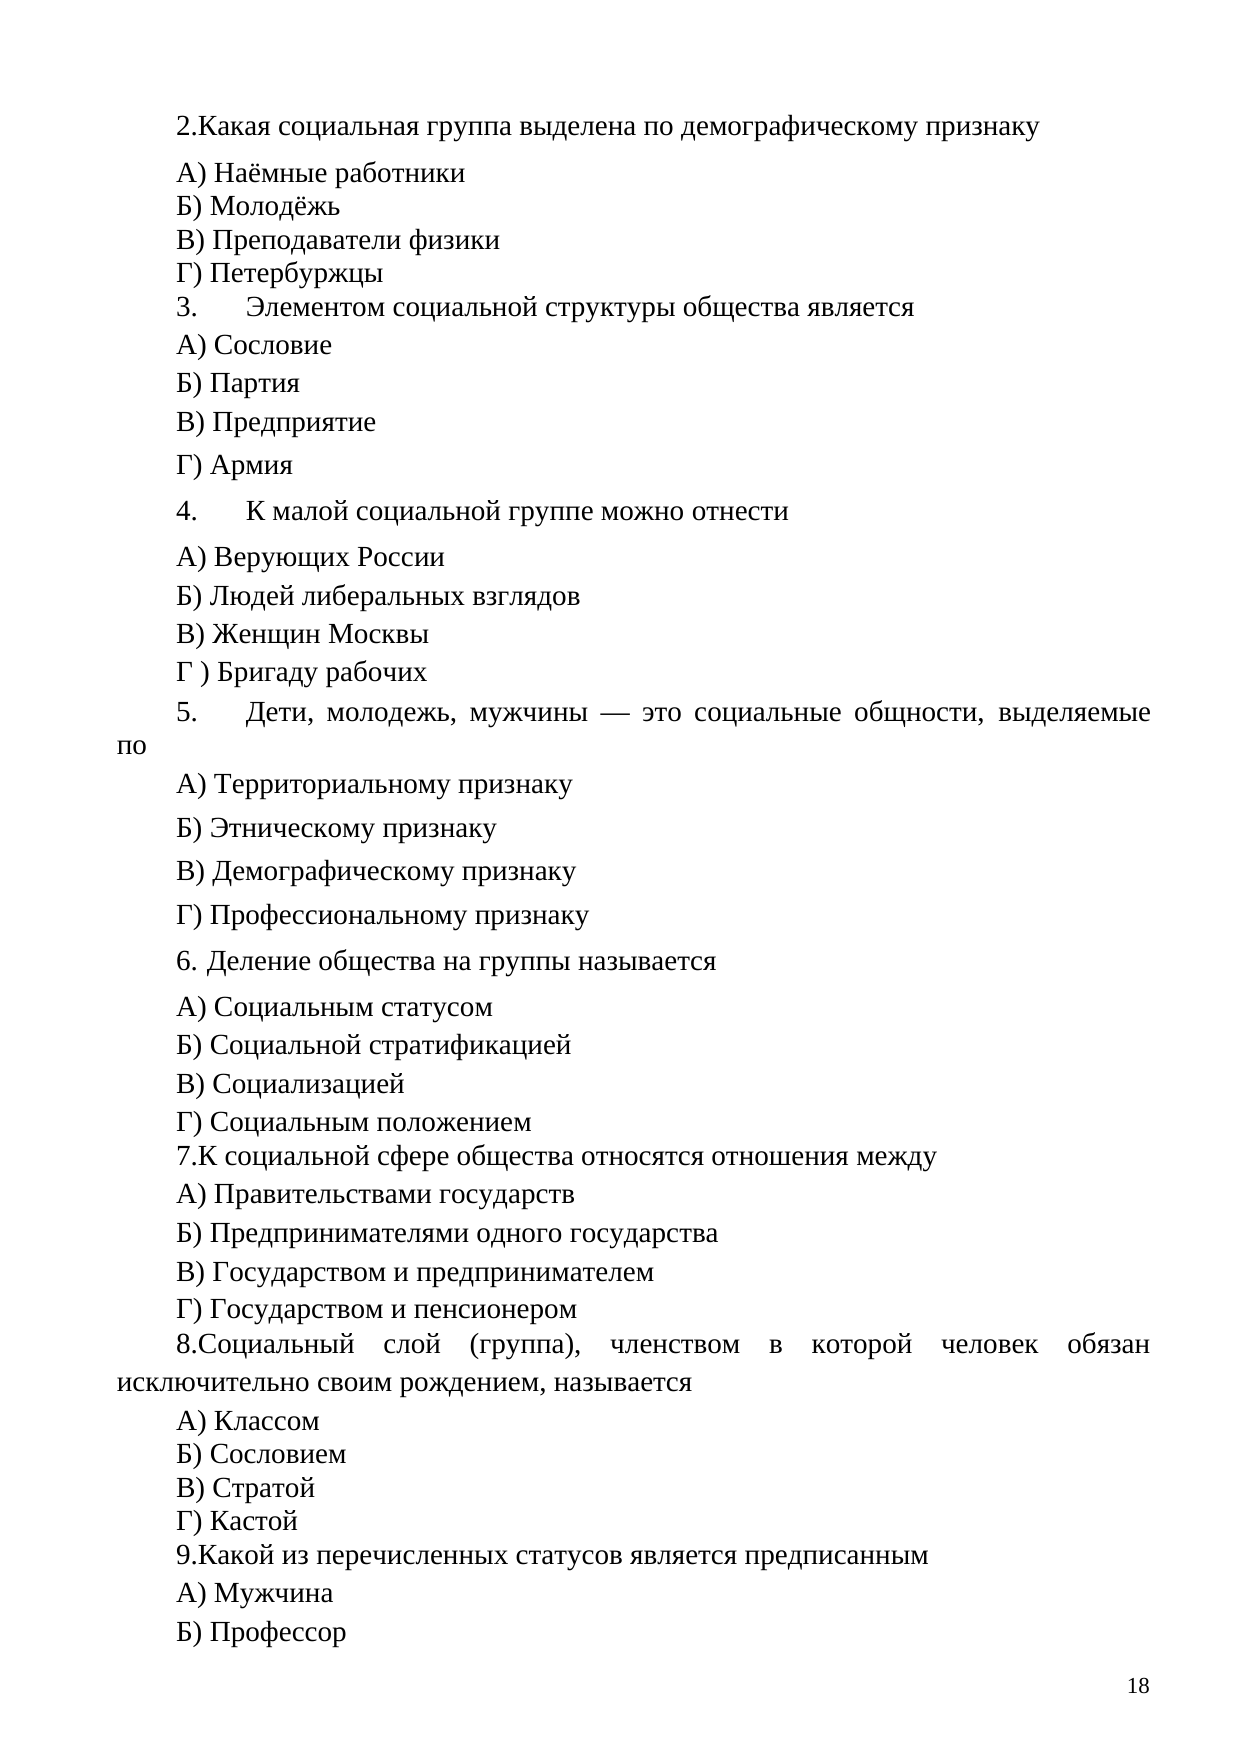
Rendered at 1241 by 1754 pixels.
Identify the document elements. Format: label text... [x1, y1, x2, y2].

text В) Преподаватели физики [117, 222, 1151, 255]
text Г) Армия [117, 447, 1151, 481]
text Г) Петербуржцы [117, 255, 1151, 289]
text В) Государством и предпринимателем [117, 1254, 1151, 1287]
list Элементом социальной структуры общества является [117, 289, 1151, 322]
list Дети, молодежь, мужчины — это социальные общности, выделяемые по [117, 694, 1151, 761]
text Б) Социальной стратификацией [117, 1027, 1151, 1061]
text Б) Профессор [117, 1614, 1151, 1648]
text Б) Предпринимателями одного государства [117, 1215, 1151, 1249]
text В) Стратой [117, 1470, 1151, 1503]
text 9.Какой из перечисленных статусов является предписанным [117, 1537, 1151, 1571]
text Б) Людей либеральных взглядов [117, 578, 1151, 612]
text Г) Государством и пенсионером [117, 1292, 1151, 1326]
list А) Верующих России [176, 539, 1151, 573]
text Б) Сословием [117, 1436, 1151, 1470]
list К малой социальной группе можно отнести [117, 493, 1151, 527]
list А) Социальным статусом [176, 989, 1151, 1022]
text 7.К социальной сфере общества относятся отношения между [117, 1138, 1151, 1171]
text 2.Какая социальная группа выделена по демографическому признаку [117, 108, 1151, 142]
text Б) Этническому признаку [117, 810, 1151, 843]
text Г) Профессиональному признаку [117, 897, 1151, 931]
text Б) Партия [117, 366, 1151, 399]
text В) Предприятие [117, 404, 1151, 438]
text А) Наёмные работники [117, 155, 1151, 188]
text Г ) Бригаду рабочих [117, 655, 1151, 689]
text 8.Социальный слой (группа), членством в которой человек обязан исключительно своим рождением, называется [117, 1326, 1151, 1398]
text Б) Молодёжь [117, 188, 1151, 222]
list Деление общества на группы называется [117, 943, 1151, 977]
text Г) Кастой [117, 1503, 1151, 1537]
text В) Женщин Москвы [117, 617, 1151, 650]
text Г) Социальным положением [117, 1104, 1151, 1138]
text В) Социализацией [117, 1066, 1151, 1099]
text А) Правительствами государств [117, 1176, 1151, 1210]
list А) Сословие [176, 327, 1151, 361]
text В) Демографическому признаку [117, 853, 1151, 887]
text А) Территориальному признаку [117, 766, 1151, 799]
text А) Классом [117, 1403, 1151, 1436]
text А) Мужчина [117, 1576, 1151, 1609]
